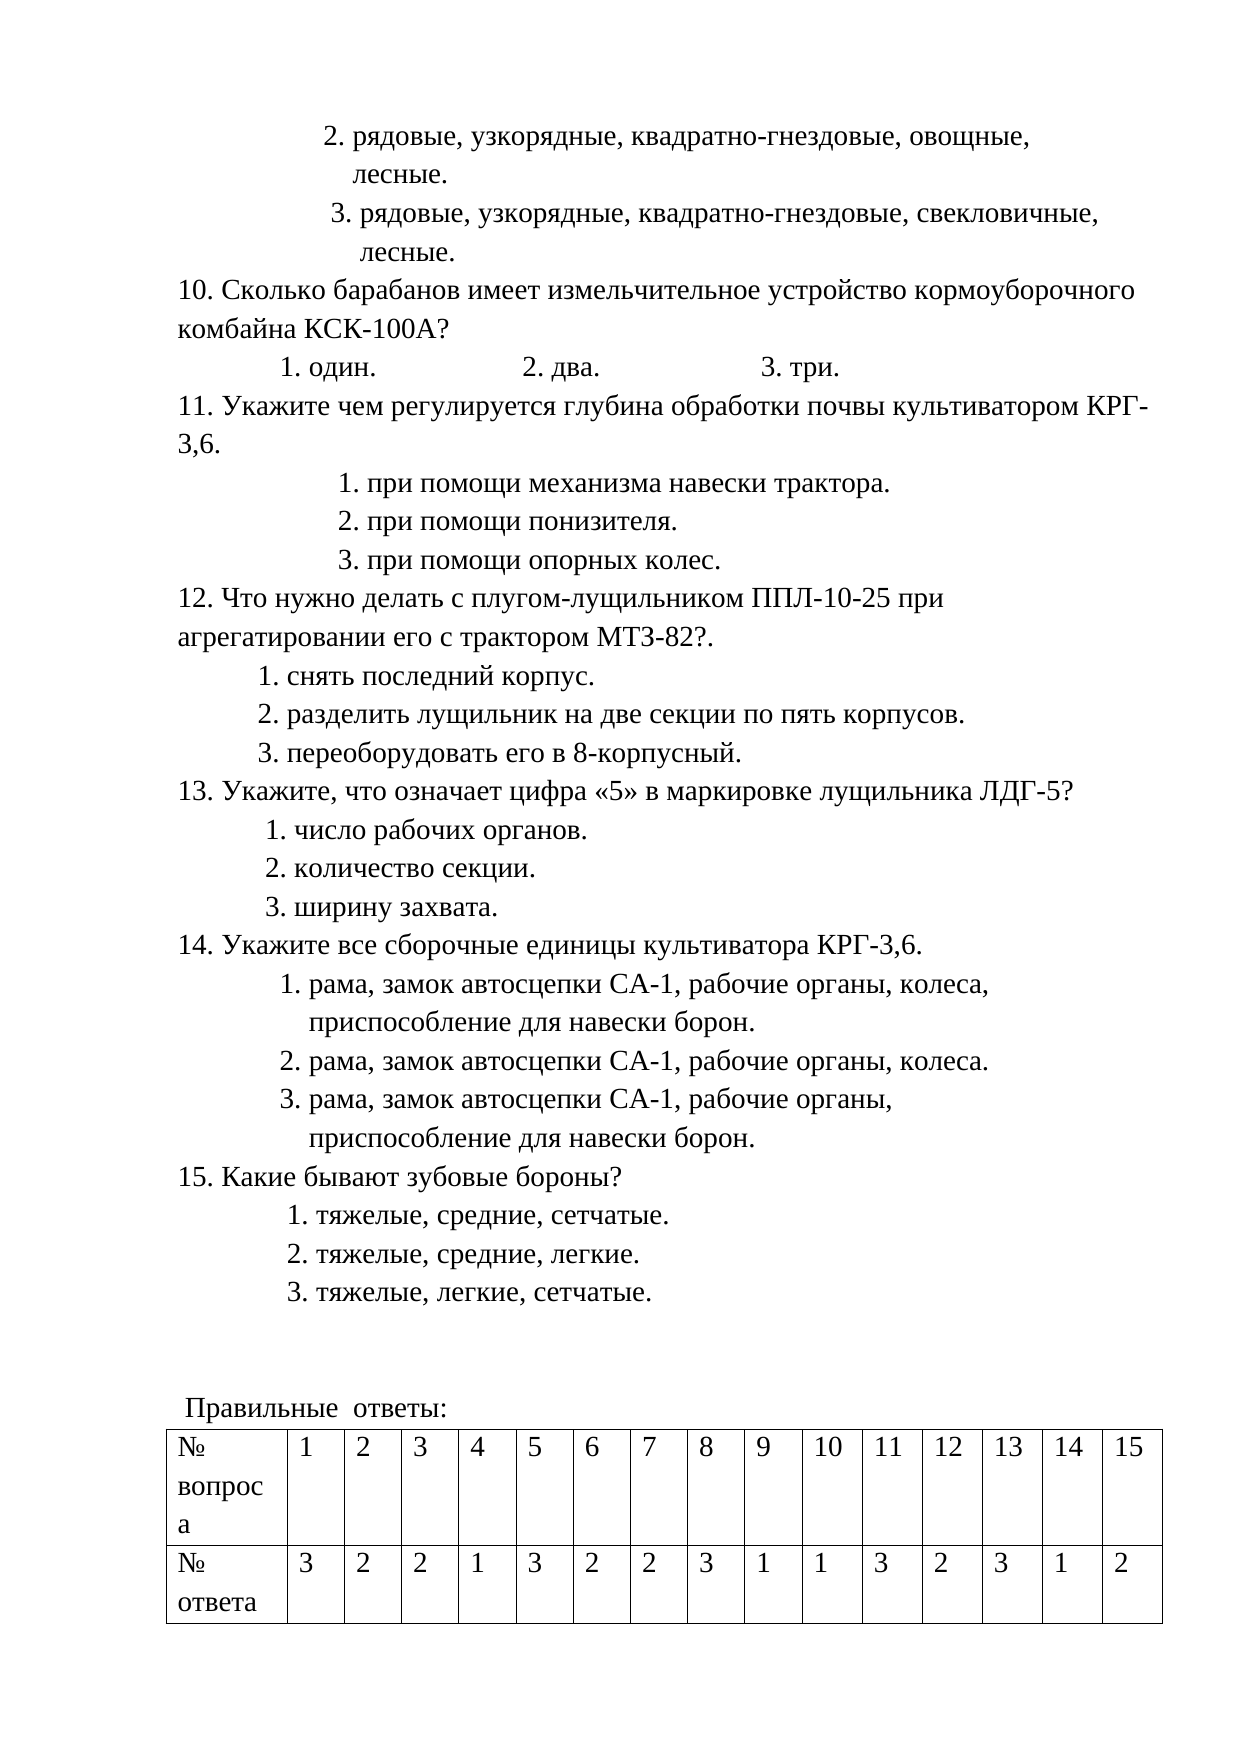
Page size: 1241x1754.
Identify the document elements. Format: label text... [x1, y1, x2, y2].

table_header 15 [1103, 1430, 1162, 1544]
text 11. Укажите чем регулируется глубина обработки почвы культиватором КРГ-3,6. [177, 388, 1152, 460]
table_cell 2 [923, 1546, 982, 1623]
table_cell 2 [631, 1546, 687, 1623]
text 2. тяжелые, средние, легкие. [177, 1236, 1152, 1269]
table_header 8 [688, 1430, 744, 1544]
table_header 1 [288, 1430, 344, 1544]
text 3. рядовые, узкорядные, квадратно-гнездовые, свекловичные, [177, 195, 1152, 229]
table_cell 1 [745, 1546, 802, 1623]
table_cell 2 [402, 1546, 458, 1623]
table_cell № ответа [167, 1546, 287, 1623]
text 1. при помощи механизма навески трактора. [177, 465, 1152, 498]
text 2. количество секции. [177, 850, 1152, 884]
table_cell 3 [688, 1546, 744, 1623]
table_cell 2 [574, 1546, 630, 1623]
text 1. снять последний корпус. [177, 658, 1152, 691]
table_cell 3 [517, 1546, 573, 1623]
table_header 12 [923, 1430, 982, 1544]
text приспособление для навески борон. [177, 1120, 1152, 1154]
table_header 14 [1043, 1430, 1102, 1544]
table_cell 3 [288, 1546, 344, 1623]
table_cell 3 [983, 1546, 1042, 1623]
text Правильные ответы: [177, 1390, 1152, 1423]
text 2. рядовые, узкорядные, квадратно-гнездовые, овощные, [177, 118, 1152, 152]
text 14. Укажите все сборочные единицы культиватора КРГ-3,6. [177, 927, 1152, 961]
text 10. Сколько барабанов имеет измельчительное устройство кормоуборочного комбайна КСК-100А? [177, 272, 1152, 344]
text 2. при помощи понизителя. [177, 503, 1152, 537]
table_cell 3 [863, 1546, 922, 1623]
text 1. один. 2. два. 3. три. [177, 349, 1152, 383]
table_cell 1 [459, 1546, 516, 1623]
text 13. Укажите, что означает цифра «5» в маркировке лущильника ЛДГ-5? [177, 773, 1152, 807]
table_header 3 [402, 1430, 458, 1544]
text лесные. [177, 157, 1152, 190]
text 3. тяжелые, легкие, сетчатые. [177, 1274, 1152, 1308]
table_header № вопроса [167, 1430, 287, 1544]
table_header 11 [863, 1430, 922, 1544]
table_cell 1 [803, 1546, 862, 1623]
table_cell 2 [1103, 1546, 1162, 1623]
text 3. ширину захвата. [177, 889, 1152, 922]
text 12. Что нужно делать с плугом-лущильником ППЛ-10-25 при агрегатировании его с трактором МТЗ-82?. [177, 581, 1152, 653]
table_header 6 [574, 1430, 630, 1544]
table_header 9 [745, 1430, 802, 1544]
text 1. число рабочих органов. [177, 812, 1152, 845]
text приспособление для навески борон. [177, 1004, 1152, 1038]
text 3. переоборудовать его в 8-корпусный. [177, 735, 1152, 768]
text 3. рама, замок автосцепки СА-1, рабочие органы, [177, 1082, 1152, 1115]
table_header 10 [803, 1430, 862, 1544]
text 1. рама, замок автосцепки СА-1, рабочие органы, колеса, [177, 966, 1152, 999]
table_cell 1 [1043, 1546, 1102, 1623]
table_cell 2 [345, 1546, 401, 1623]
table_header 4 [459, 1430, 516, 1544]
text 3. при помощи опорных колес. [177, 542, 1152, 576]
table_header 2 [345, 1430, 401, 1544]
text 2. рама, замок автосцепки СА-1, рабочие органы, колеса. [177, 1043, 1152, 1077]
text лесные. [177, 234, 1152, 267]
table_header 7 [631, 1430, 687, 1544]
table_header 13 [983, 1430, 1042, 1544]
table_header 5 [517, 1430, 573, 1544]
text 2. разделить лущильник на две секции по пять корпусов. [177, 696, 1152, 730]
text 15. Какие бывают зубовые бороны? [177, 1159, 1152, 1192]
text 1. тяжелые, средние, сетчатые. [177, 1197, 1152, 1231]
